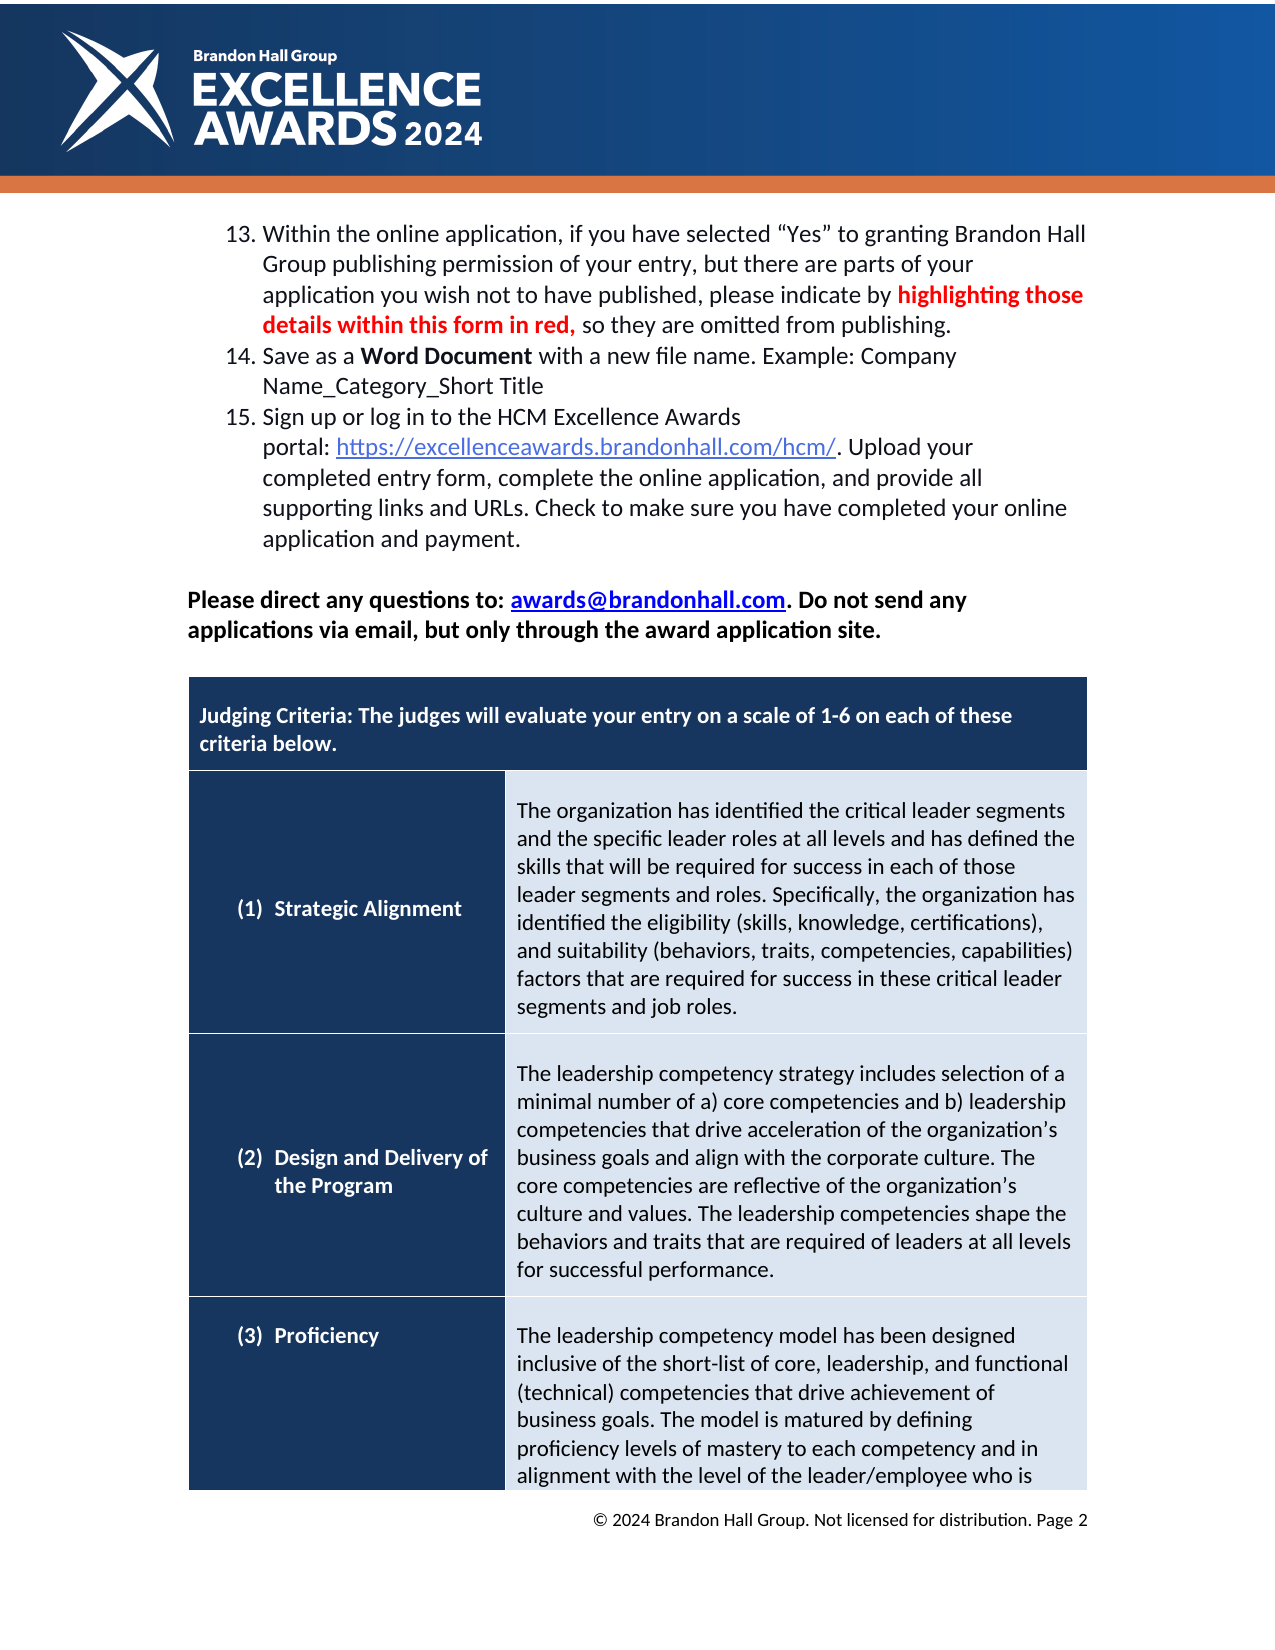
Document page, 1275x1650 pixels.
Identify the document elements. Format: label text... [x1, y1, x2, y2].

table_cell Strategic Alignment [189, 771, 505, 1033]
table_cell Proficiency [189, 1297, 505, 1490]
table_cell Design and Delivery of the Program [189, 1034, 505, 1296]
table_header Judging Criteria: The judges will evaluate your entry on a scale of 1-6 on each of these criteria below. [189, 677, 1087, 770]
list Within the online application, if you have selected “Yes” to granting Brandon Hall Group publishing permission of your entry, but there are parts of your application you wish not to have published, please indicate by highlighting those details within this form in red, so they are omitted from publishing. [225, 218, 1087, 340]
list Sign up or log in to the HCM Excellence Awards portal: https://excellenceawards.brandonhall.com/hcm/. Upload your completed entry form, complete the online application, and provide all supporting links and URLs. Check to make sure you have completed your online application and payment. [225, 401, 1087, 553]
list Save as a Word Document with a new file name. Example: Company Name_Category_Short Title [225, 340, 1087, 401]
table_cell The organization has identified the critical leader segments and the specific leader roles at all levels and has defined the skills that will be required for success in each of those leader segments and roles. Specifically, the organization has identified the eligibility (skills, knowledge, certifications), and suitability (behaviors, traits, competencies, capabilities) factors that are required for success in these critical leader segments and job roles. [506, 771, 1087, 1033]
text Please direct any questions to: awards@brandonhall.com. Do not send any applications via email, but only through the award application site. [187, 584, 1087, 645]
picture [0, 4, 1275, 193]
table_cell The leadership competency strategy includes selection of a minimal number of a) core competencies and b) leadership competencies that drive acceleration of the organization’s business goals and align with the corporate culture. The core competencies are reflective of the organization’s culture and values. The leadership competencies shape the behaviors and traits that are required of leaders at all levels for successful performance. [506, 1034, 1087, 1296]
